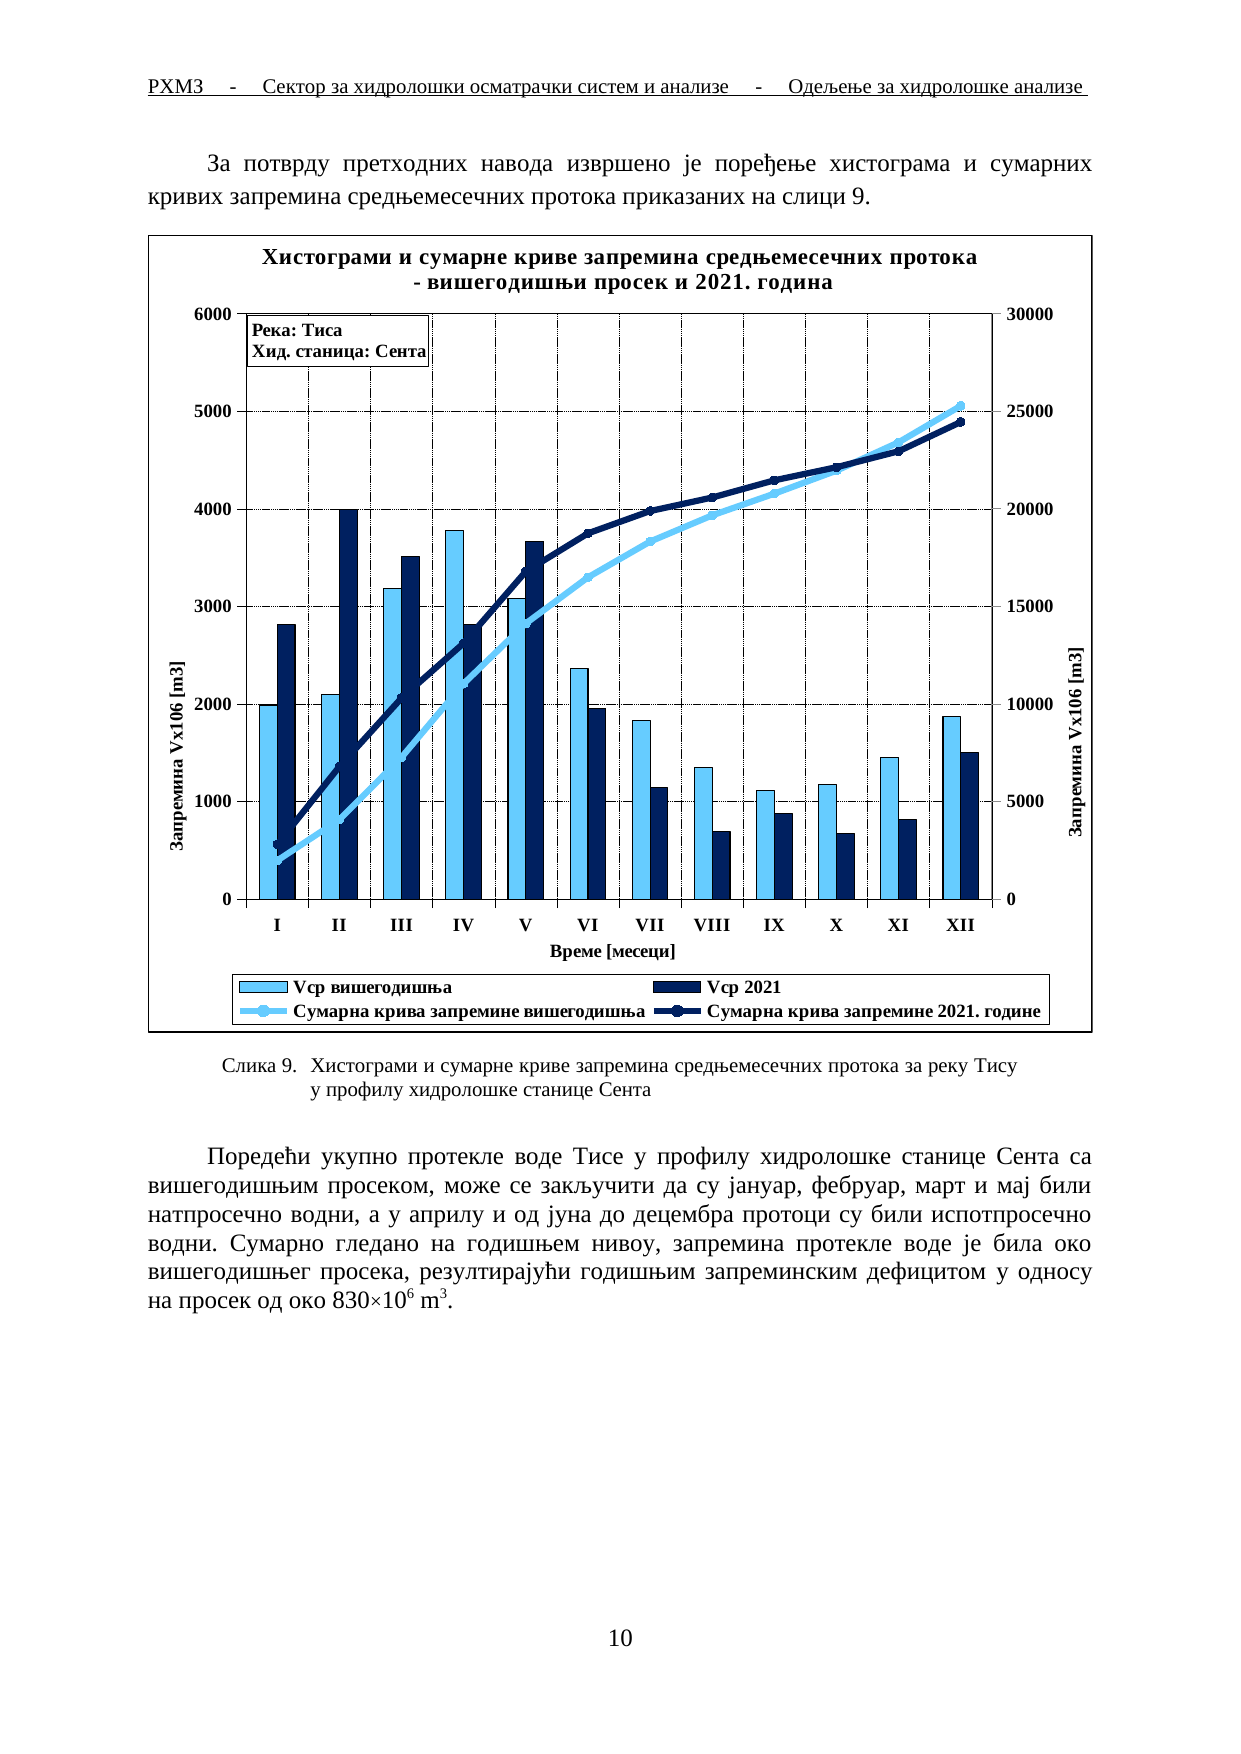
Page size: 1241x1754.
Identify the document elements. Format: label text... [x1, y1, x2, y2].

text Поредећи укупно протекле воде Тисе у профилу хидролошке станице Сента са вишегодишњим просеком, може се закључити да су јануар, фебруар, март и мај били натпросечно водни, а у априлу и од јуна до децембра протоци су били испотпросечно водни. Сумарно гледано на годишњем нивоу, запремина протекле воде је била око вишегодишњег просека, резултирајући годишњим запреминским дефицитом у односу на просек од око 830×106 m3. [148, 1141, 1092, 1314]
text Слика 9. Хистограми и сумарне криве запремина средњемесечних протока за реку Тису у профилу хидролошке станице Сента [222, 1053, 1019, 1101]
text За потврду претходних навода извршено је поређење хистограма и сумарних кривих запремина средњемесечних протока приказаних на слици 9. [148, 148, 1092, 209]
